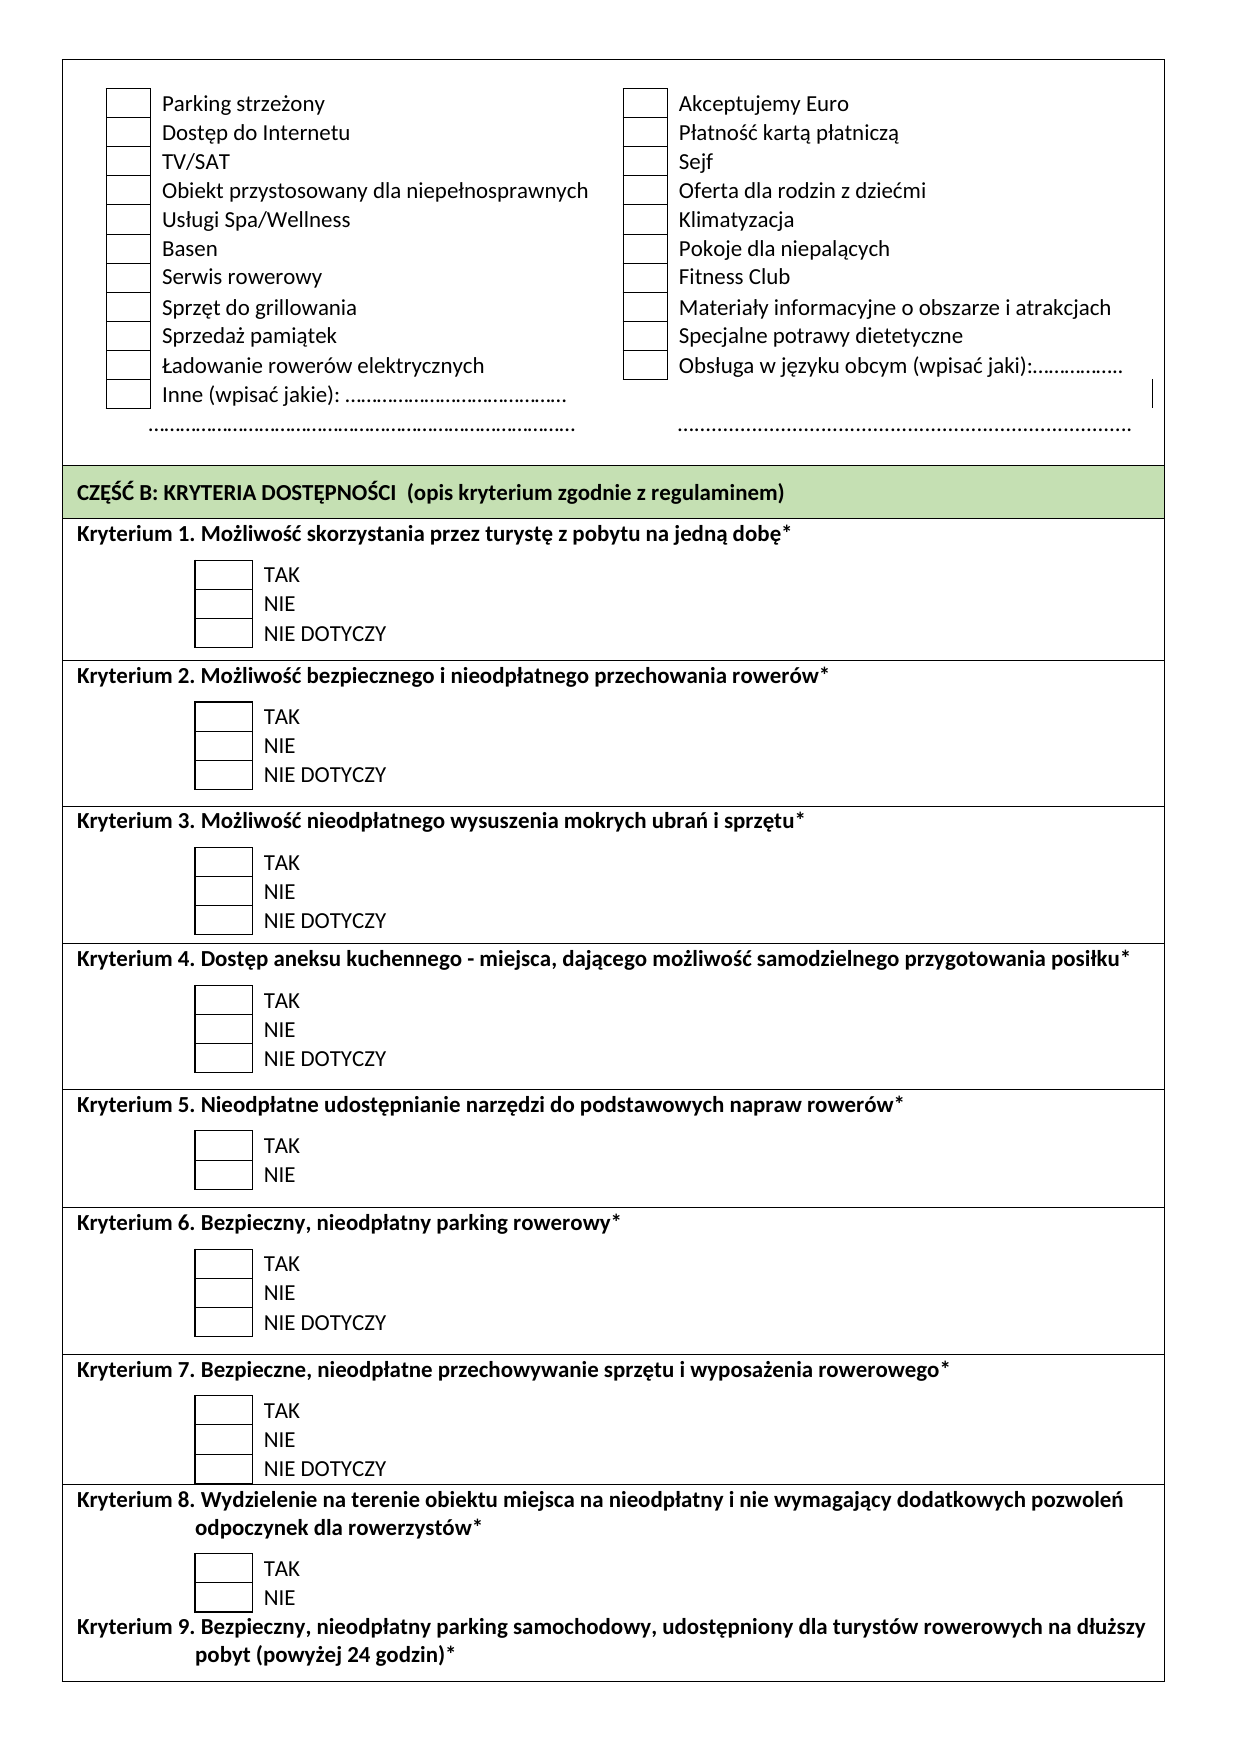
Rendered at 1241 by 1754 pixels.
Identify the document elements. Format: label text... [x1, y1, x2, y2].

table_cell Kryterium 7. Bezpieczne, nieodpłatne przechowywanie sprzętu i wyposażenia rowerowego* [63, 1355, 1164, 1484]
table_cell Kryterium 5. Nieodpłatne udostępnianie narzędzi do podstawowych napraw rowerów* [63, 1090, 1164, 1207]
table_cell Kryterium 2. Możliwość bezpiecznego i nieodpłatnego przechowania rowerów* [63, 661, 1164, 806]
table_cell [63, 60, 1164, 465]
table_cell Kryterium 6. Bezpieczny, nieodpłatny parking rowerowy* [63, 1208, 1164, 1354]
table_cell Kryterium 3. Możliwość nieodpłatnego wysuszenia mokrych ubrań i sprzętu* [63, 807, 1164, 943]
table_cell CZĘŚĆ B: KRYTERIA DOSTĘPNOŚCI (opis kryterium zgodnie z regulaminem) [63, 466, 1164, 518]
table_cell Kryterium 1. Możliwość skorzystania przez turystę z pobytu na jedną dobę* [63, 519, 1164, 660]
table_cell Kryterium 4. Dostęp aneksu kuchennego - miejsca, dającego możliwość samodzielnego przygotowania posiłku* [63, 944, 1164, 1089]
